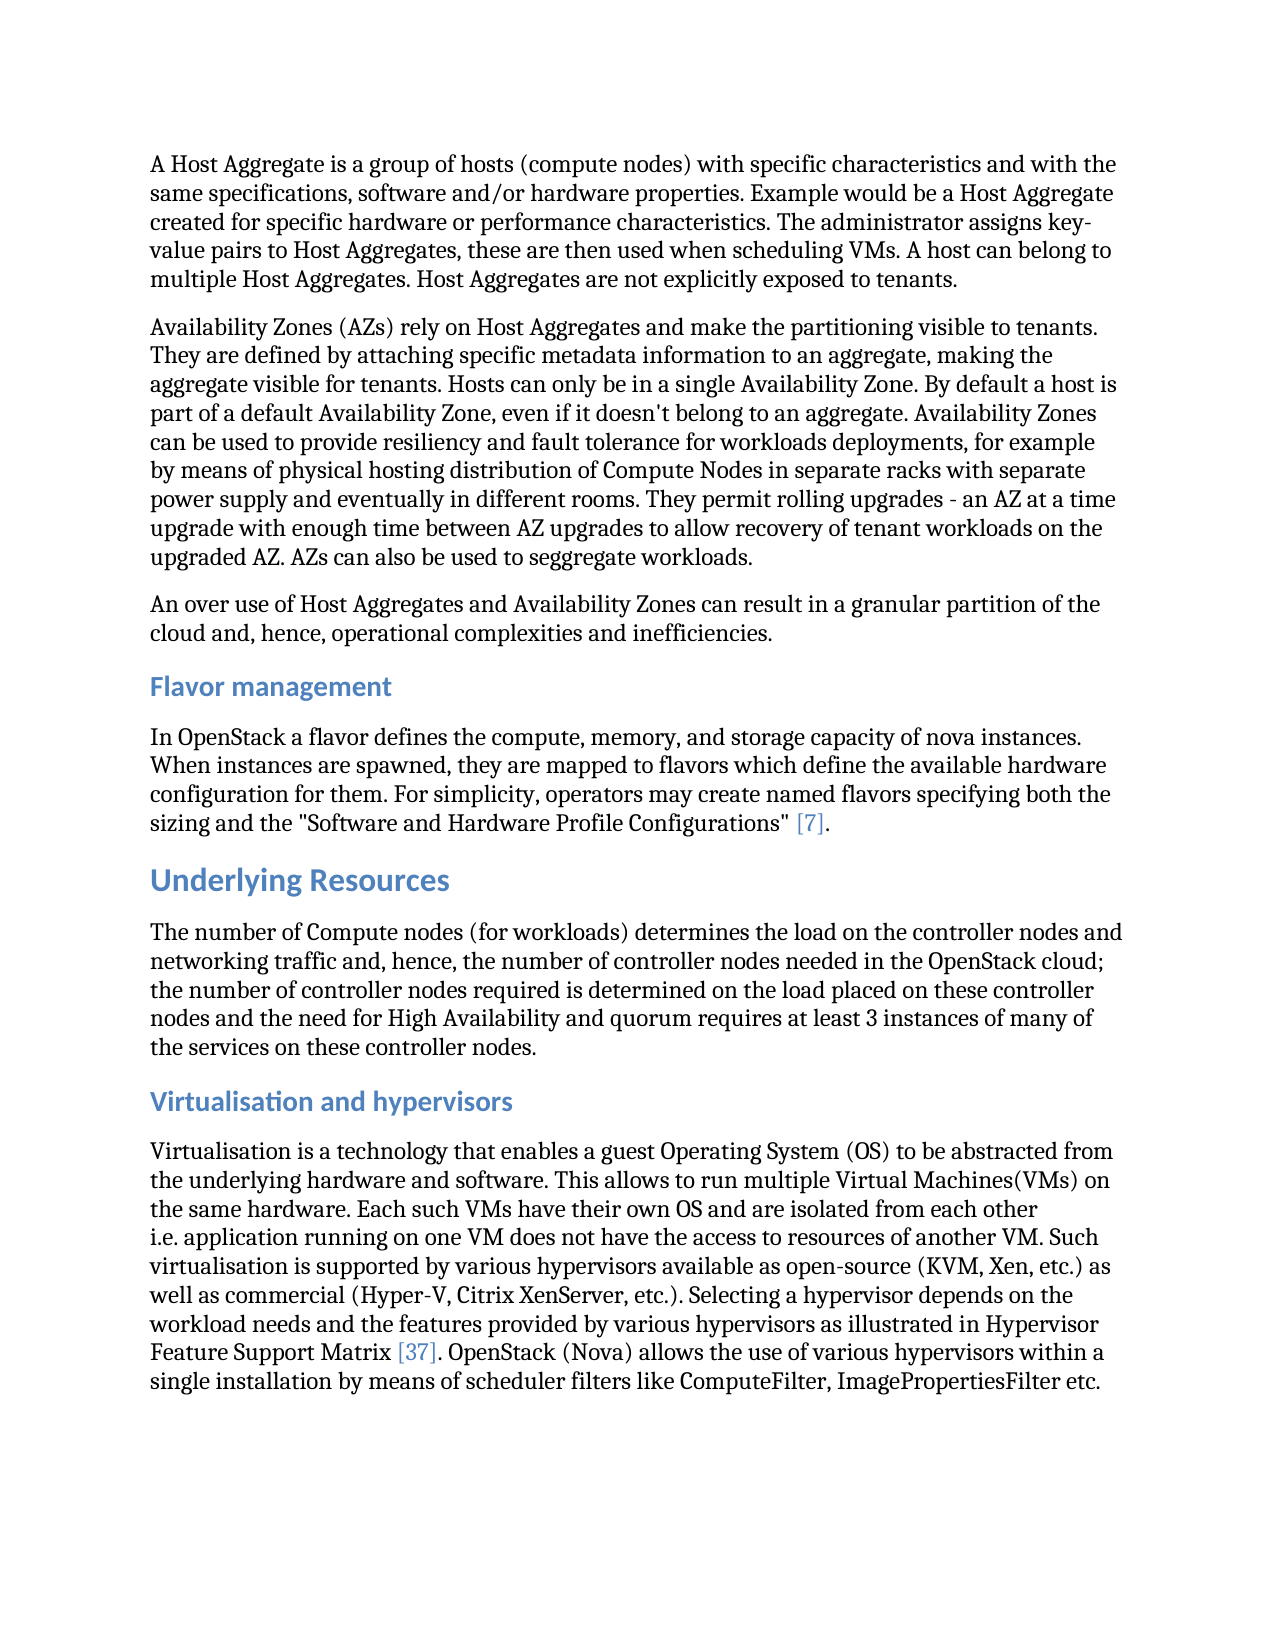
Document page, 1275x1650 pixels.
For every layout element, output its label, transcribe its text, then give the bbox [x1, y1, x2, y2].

text In OpenStack a flavor defines the compute, memory, and storage capacity of nova instances. When instances are spawned, they are mapped to flavors which define the available hardware configuration for them. For simplicity, operators may create named flavors specifying both the sizing and the "Software and Hardware Profile Configurations" [7]. [150, 723, 1125, 838]
subtitle Flavor management [150, 668, 1125, 704]
text The number of Compute nodes (for workloads) determines the load on the controller nodes and networking traffic and, hence, the number of controller nodes needed in the OpenStack cloud; the number of controller nodes required is determined on the load placed on these controller nodes and the need for High Availability and quorum requires at least 3 instances of many of the services on these controller nodes. [150, 918, 1125, 1062]
text A Host Aggregate is a group of hosts (compute nodes) with specific characteristics and with the same specifications, software and/or hardware properties. Example would be a Host Aggregate created for specific hardware or performance characteristics. The administrator assigns key-value pairs to Host Aggregates, these are then used when scheduling VMs. A host can belong to multiple Host Aggregates. Host Aggregates are not explicitly exposed to tenants. [150, 150, 1125, 294]
text Virtualisation is a technology that enables a guest Operating System (OS) to be abstracted from the underlying hardware and software. This allows to run multiple Virtual Machines(VMs) on the same hardware. Each such VMs have their own OS and are isolated from each other i.e. application running on one VM does not have the access to resources of another VM. Such virtualisation is supported by various hypervisors available as open-source (KVM, Xen, etc.) as well as commercial (Hyper-V, Citrix XenServer, etc.). Selecting a hypervisor depends on the workload needs and the features provided by various hypervisors as illustrated in Hypervisor Feature Support Matrix [37]. OpenStack (Nova) allows the use of various hypervisors within a single installation by means of scheduler filters like ComputeFilter, ImagePropertiesFilter etc. [150, 1137, 1125, 1396]
subtitle Underlying Resources [150, 858, 1125, 899]
text Availability Zones (AZs) rely on Host Aggregates and make the partitioning visible to tenants. They are defined by attaching specific metadata information to an aggregate, making the aggregate visible for tenants. Hosts can only be in a single Availability Zone. By default a host is part of a default Availability Zone, even if it doesn't belong to an aggregate. Availability Zones can be used to provide resiliency and fault tolerance for workloads deployments, for example by means of physical hosting distribution of Compute Nodes in separate racks with separate power supply and eventually in different rooms. They permit rolling upgrades - an AZ at a time upgrade with enough time between AZ upgrades to allow recovery of tenant workloads on the upgraded AZ. AZs can also be used to seggregate workloads. [150, 312, 1125, 571]
text An over use of Host Aggregates and Availability Zones can result in a granular partition of the cloud and, hence, operational complexities and inefficiencies. [150, 590, 1125, 647]
subtitle Virtualisation and hypervisors [150, 1083, 1125, 1118]
